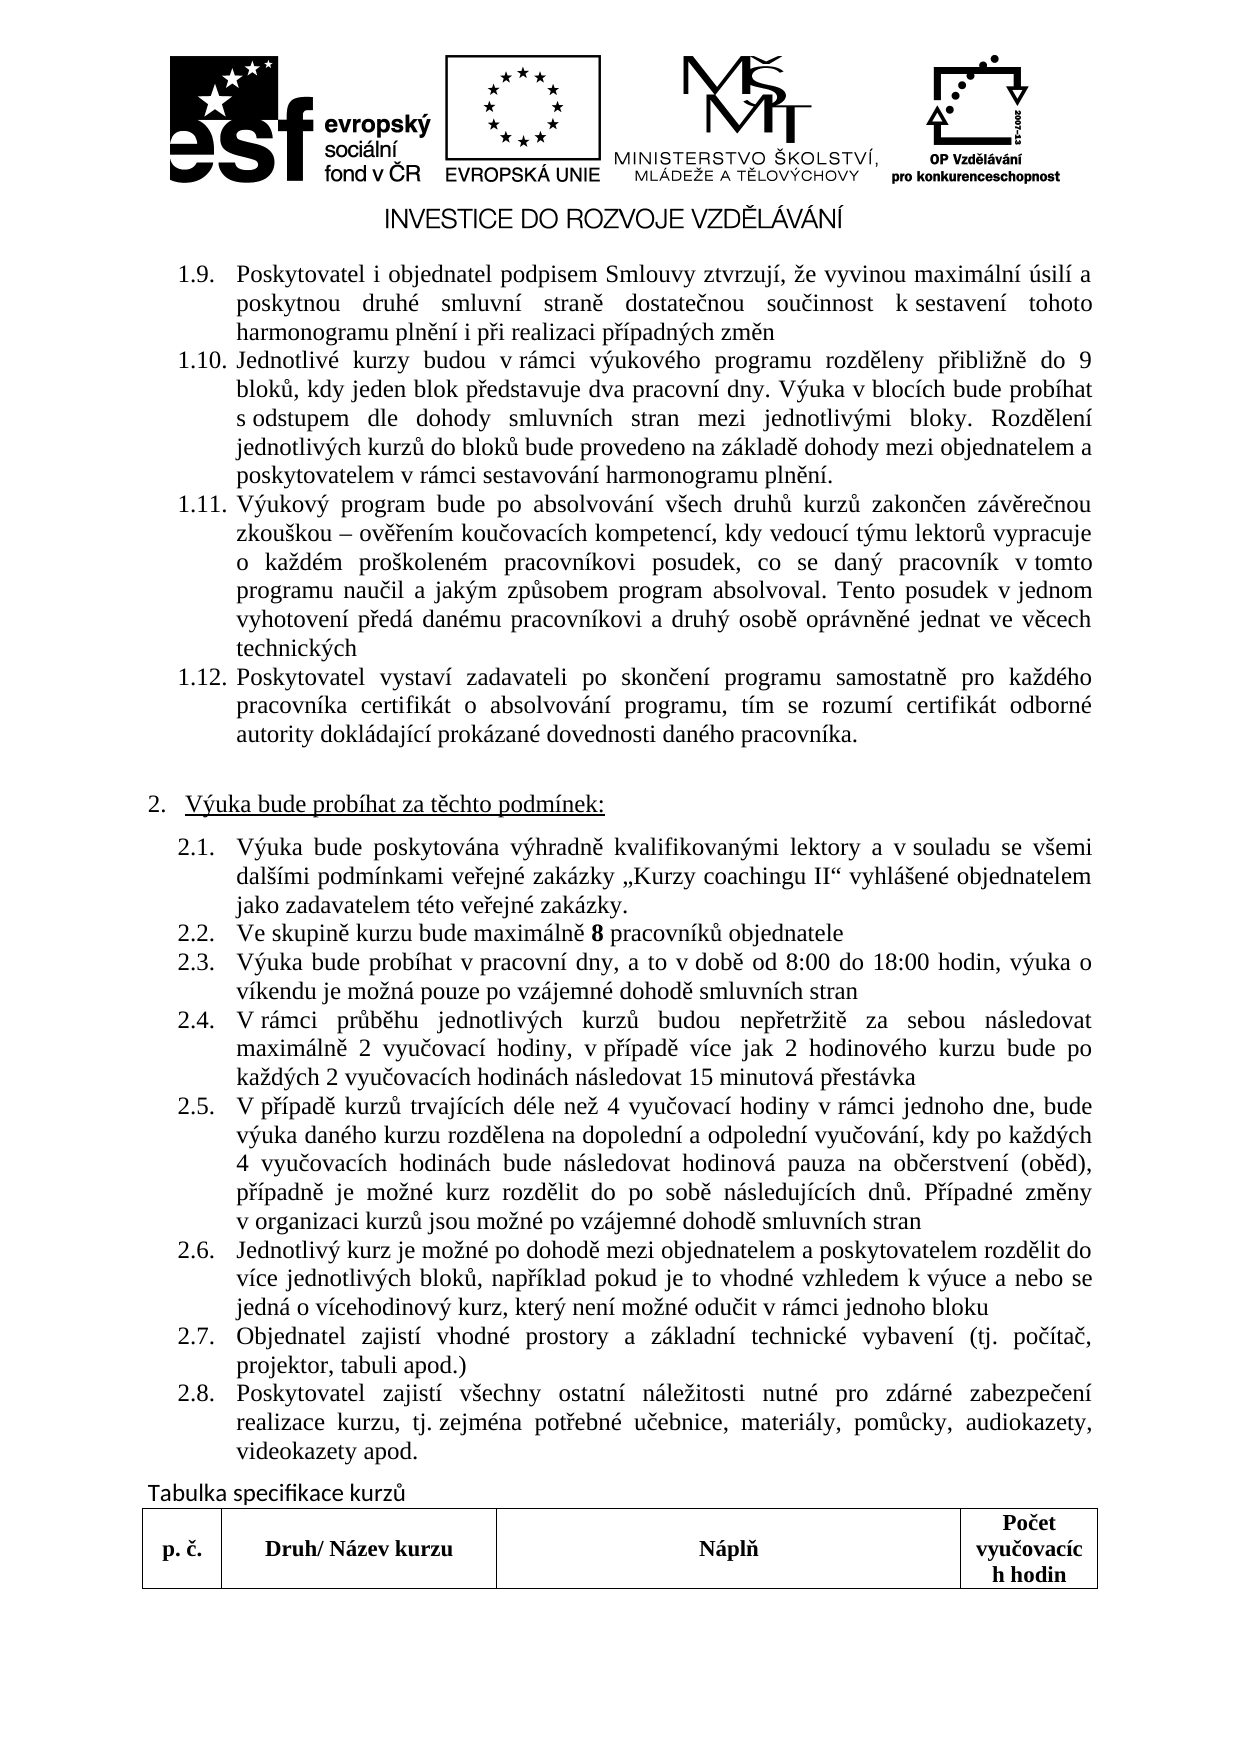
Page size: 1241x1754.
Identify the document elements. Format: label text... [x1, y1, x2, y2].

list Výuka bude probíhat za těchto podmínek: [148, 789, 1093, 818]
list Ve skupině kurzu bude maximálně 8 pracovníků objednatele [177, 918, 1093, 947]
list Poskytovatel vystaví zadavateli po skončení programu samostatně pro každého pracovníka certifikát o absolvování programu, tím se rozumí certifikát odborné autority dokládající prokázané dovednosti daného pracovníka. [177, 662, 1093, 748]
table_header Počet vyučovacích hodin [961, 1509, 1097, 1588]
table_header p. č. [143, 1509, 221, 1588]
list Jednotlivý kurz je možné po dohodě mezi objednatelem a poskytovatelem rozdělit do více jednotlivých bloků, například pokud je to vhodné vzhledem k výuce a nebo se jedná o vícehodinový kurz, který není možné odučit v rámci jednoho bloku [177, 1235, 1093, 1321]
list Výuka bude probíhat v pracovní dny, a to v době od 8:00 do 18:00 hodin, výuka o víkendu je možná pouze po vzájemné dohodě smluvních stran [177, 947, 1093, 1005]
table_header Náplň [497, 1509, 960, 1588]
list V případě kurzů trvajících déle než 4 vyučovací hodiny v rámci jednoho dne, bude výuka daného kurzu rozdělena na dopolední a odpolední vyučování, kdy po každých 4 vyučovacích hodinách bude následovat hodinová pauza na občerstvení (oběd), případně je možné kurz rozdělit do po sobě následujících dnů. Případné změny v organizaci kurzů jsou možné po vzájemné dohodě smluvních stran [177, 1091, 1093, 1235]
list Jednotlivé kurzy budou v rámci výukového programu rozděleny přibližně do 9 bloků, kdy jeden blok představuje dva pracovní dny. Výuka v blocích bude probíhat s odstupem dle dohody smluvních stran mezi jednotlivými bloky. Rozdělení jednotlivých kurzů do bloků bude provedeno na základě dohody mezi objednatelem a poskytovatelem v rámci sestavování harmonogramu plnění. [177, 345, 1093, 489]
list V rámci průběhu jednotlivých kurzů budou nepřetržitě za sebou následovat maximálně 2 vyučovací hodiny, v případě více jak 2 hodinového kurzu bude po každých 2 vyučovacích hodinách následovat 15 minutová přestávka [177, 1005, 1093, 1091]
list Výukový program bude po absolvování všech druhů kurzů zakončen závěrečnou zkouškou – ověřením koučovacích kompetencí, kdy vedoucí týmu lektorů vypracuje o každém proškoleném pracovníkovi posudek, co se daný pracovník v tomto programu naučil a jakým způsobem program absolvoval. Tento posudek v jednom vyhotovení předá danému pracovníkovi a druhý osobě oprávněné jednat ve věcech technických [177, 489, 1093, 662]
text Tabulka specifikace kurzů [148, 1477, 1093, 1508]
list Poskytovatel i objednatel podpisem Smlouvy ztvrzují, že vyvinou maximální úsilí a poskytnou druhé smluvní straně dostatečnou součinnost k sestavení tohoto harmonogramu plnění i při realizaci případných změn [177, 148, 1093, 345]
table_header Druh/ Název kurzu [222, 1509, 496, 1588]
list Objednatel zajistí vhodné prostory a základní technické vybavení (tj. počítač, projektor, tabuli apod.) [177, 1321, 1093, 1378]
list Poskytovatel zajistí všechny ostatní náležitosti nutné pro zdárné zabezpečení realizace kurzu, tj. zejména potřebné učebnice, materiály, pomůcky, audiokazety, videokazety apod. [177, 1378, 1093, 1465]
list Výuka bude poskytována výhradně kvalifikovanými lektory a v souladu se všemi dalšími podmínkami veřejné zakázky „Kurzy coachingu II“ vyhlášené objednatelem jako zadavatelem této veřejné zakázky. [177, 832, 1093, 918]
picture [122, 15, 1121, 260]
